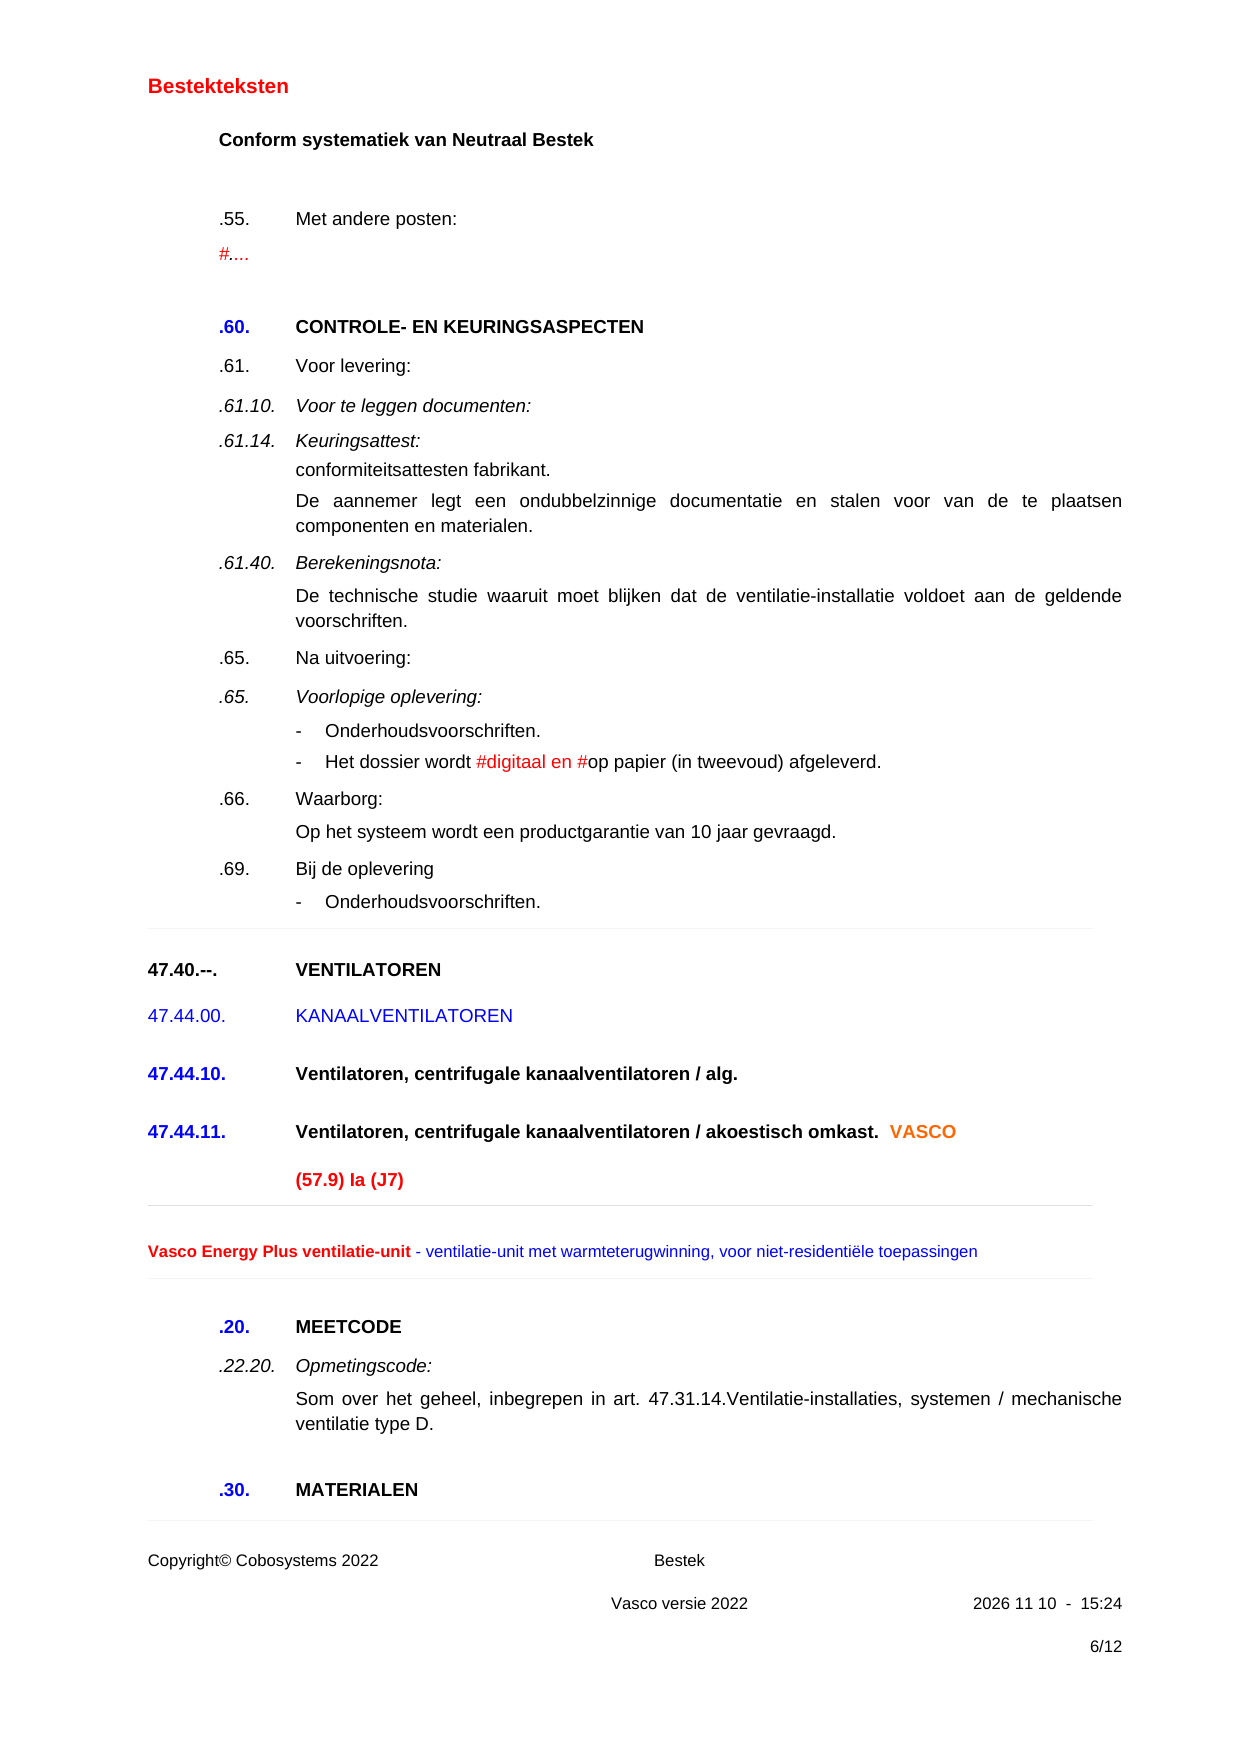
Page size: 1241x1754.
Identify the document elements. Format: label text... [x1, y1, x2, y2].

subtitle .69. Bij de oplevering [218, 858, 1122, 880]
subtitle .66. Waarborg: [218, 788, 1122, 809]
subtitle .30. MATERIALEN [218, 1479, 1122, 1501]
subtitle 47.44.11. Ventilatoren, centrifugale kanaalventilatoren / akoestisch omkast. 2-12-13 VASCO [148, 1121, 1122, 1142]
subtitle .55. Met andere posten: [218, 208, 1122, 229]
text (57.9) Ia (J7) [295, 1168, 1122, 1190]
text conformiteitsattesten fabrikant. [295, 458, 1122, 480]
subtitle .61.10. Voor te leggen documenten: [218, 394, 1122, 416]
subtitle .65. Na uitvoering: [218, 647, 1122, 668]
text 47.44.00. KANAALVENTILATOREN [148, 1004, 1122, 1026]
text Op het systeem wordt een productgarantie van 10 jaar gevraagd. [295, 821, 1122, 842]
subtitle .22.20. Opmetingscode: [218, 1355, 1122, 1376]
text - Het dossier wordt #digitaal en #op papier (in tweevoud) afgeleverd. [295, 750, 1122, 772]
subtitle .20. MEETCODE [218, 1315, 1122, 1337]
subtitle .61.40. Berekeningsnota: [218, 552, 1122, 573]
text Som over het geheel, inbegrepen in art. 47.31.14.Ventilatie-installaties, systemen / mechanische ventilatie type D. [295, 1388, 1122, 1434]
text - Onderhoudsvoorschriften. [295, 891, 1122, 913]
subtitle .61. Voor levering: [218, 355, 1122, 377]
subtitle #.... [218, 243, 1122, 265]
subtitle .60. CONTROLE- EN KEURINGSASPECTEN [218, 316, 1122, 337]
text Vasco Energy Plus ventilatie-unit - ventilatie-unit met warmteterugwinning, voor niet-residentiële toepassingen [148, 1242, 1122, 1261]
text De technische studie waaruit moet blijken dat de ventilatie-installatie voldoet aan de geldende voorschriften. [295, 585, 1122, 631]
subtitle 47.44.10. Ventilatoren, centrifugale kanaalventilatoren / alg. [148, 1063, 1122, 1084]
subtitle .65. Voorlopige oplevering: [218, 686, 1122, 708]
text De aannemer legt een ondubbelzinnige documentatie en stalen voor van de te plaatsen componenten en materialen. [295, 489, 1122, 536]
text - Onderhoudsvoorschriften. [295, 719, 1122, 741]
subtitle .61.14. Keuringsattest: [218, 429, 1122, 451]
text 47.40.--. VENTILATOREN [148, 959, 1122, 980]
